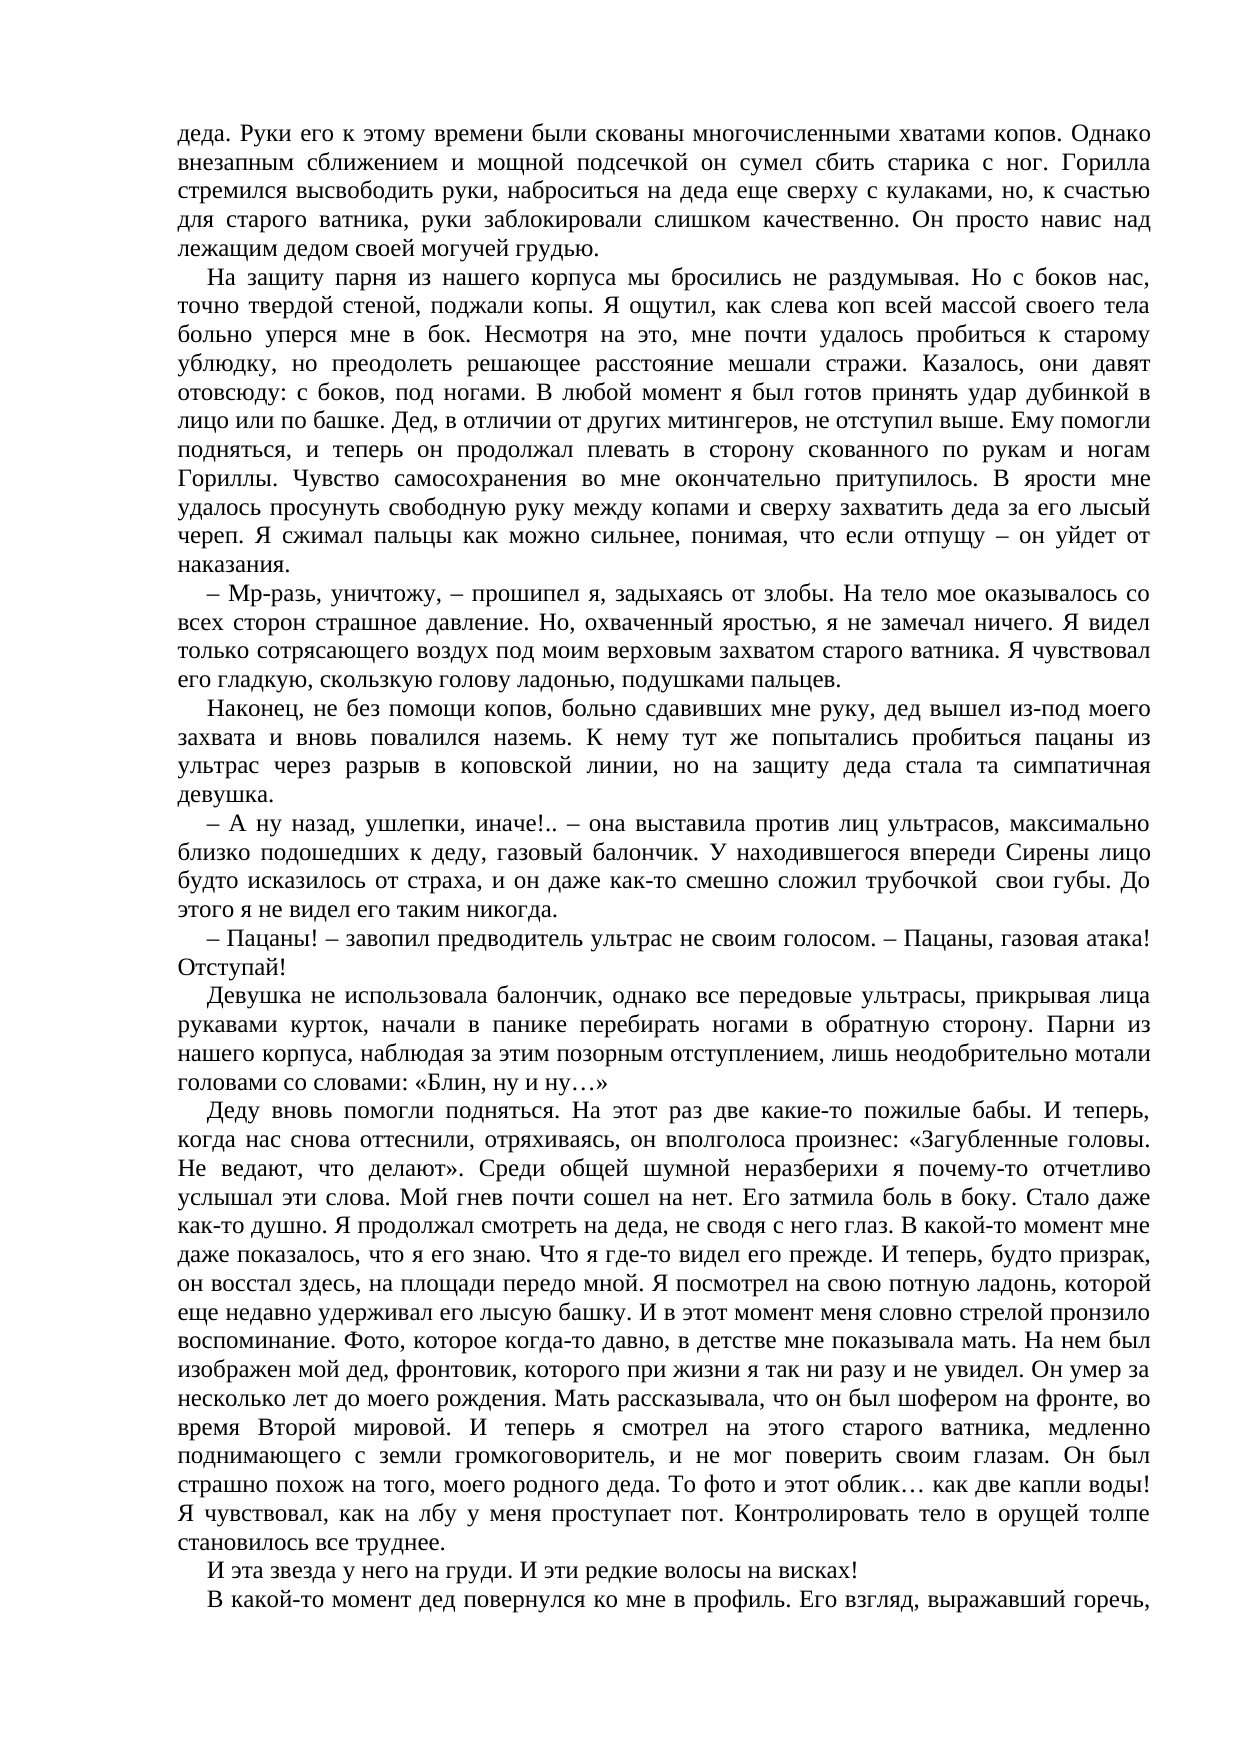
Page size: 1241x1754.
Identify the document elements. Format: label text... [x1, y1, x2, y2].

text – Пацаны! – завопил предводитель ультрас не своим голосом. – Пацаны, газовая атака! Отступай! [177, 923, 1152, 981]
text И эта звезда у него на груди. И эти редкие волосы на висках! [177, 1556, 1152, 1584]
text – А ну назад, ушлепки, иначе!.. – она выставила против лиц ультрасов, максимально близко подошедших к деду, газовый балончик. У находившегося впереди Сирены лицо будто исказилось от страха, и он даже как-то смешно сложил трубочкой свои губы. До этого я не видел его таким никогда. [177, 808, 1152, 923]
text – Мр-разь, уничтожу, – прошипел я, задыхаясь от злобы. На тело мое оказывалось со всех сторон страшное давление. Но, охваченный яростью, я не замечал ничего. Я видел только сотрясающего воздух под моим верховым захватом старого ватника. Я чувствовал его гладкую, скользкую голову ладонью, подушками пальцев. [177, 578, 1152, 693]
text Девушка не использовала балончик, однако все передовые ультрасы, прикрывая лица рукавами курток, начали в панике перебирать ногами в обратную сторону. Парни из нашего корпуса, наблюдая за этим позорным отступлением, лишь неодобрительно мотали головами со словами: «Блин, ну и ну…» [177, 981, 1152, 1096]
text Деду вновь помогли подняться. На этот раз две какие-то пожилые бабы. И теперь, когда нас снова оттеснили, отряхиваясь, он вполголоса произнес: «Загубленные головы. Не ведают, что делают». Среди общей шумной неразберихи я почему-то отчетливо услышал эти слова. Мой гнев почти сошел на нет. Его затмила боль в боку. Стало даже как-то душно. Я продолжал смотреть на деда, не сводя с него глаз. В какой-то момент мне даже показалось, что я его знаю. Что я где-то видел его прежде. И теперь, будто призрак, он восстал здесь, на площади передо мной. Я посмотрел на свою потную ладонь, которой еще недавно удерживал его лысую башку. И в этот момент меня словно стрелой пронзило воспоминание. Фото, которое когда-то давно, в детстве мне показывала мать. На нем был изображен мой дед, фронтовик, которого при жизни я так ни разу и не увидел. Он умер за несколько лет до моего рождения. Мать рассказывала, что он был шофером на фронте, во время Второй мировой. И теперь я смотрел на этого старого ватника, медленно поднимающего с земли громкоговоритель, и не мог поверить своим глазам. Он был страшно похож на того, моего родного деда. То фото и этот облик… как две капли воды! Я чувствовал, как на лбу у меня проступает пот. Контролировать тело в орущей толпе становилось все труднее. [177, 1096, 1152, 1556]
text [177, 118, 1152, 262]
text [177, 1584, 1152, 1613]
text На защиту парня из нашего корпуса мы бросились не раздумывая. Но с боков нас, точно твердой стеной, поджали копы. Я ощутил, как слева коп всей массой своего тела больно уперся мне в бок. Несмотря на это, мне почти удалось пробиться к старому ублюдку, но преодолеть решающее расстояние мешали стражи. Казалось, они давят отовсюду: с боков, под ногами. В любой момент я был готов принять удар дубинкой в лицо или по башке. Дед, в отличии от других митингеров, не отступил выше. Ему помогли подняться, и теперь он продолжал плевать в сторону скованного по рукам и ногам Гориллы. Чувство самосохранения во мне окончательно притупилось. В ярости мне удалось просунуть свободную руку между копами и сверху захватить деда за его лысый череп. Я сжимал пальцы как можно сильнее, понимая, что если отпущу – он уйдет от наказания. [177, 262, 1152, 578]
text Наконец, не без помощи копов, больно сдавивших мне руку, дед вышел из-под моего захвата и вновь повалился наземь. К нему тут же попытались пробиться пацаны из ультрас через разрыв в коповской линии, но на защиту деда стала та симпатичная девушка. [177, 693, 1152, 808]
